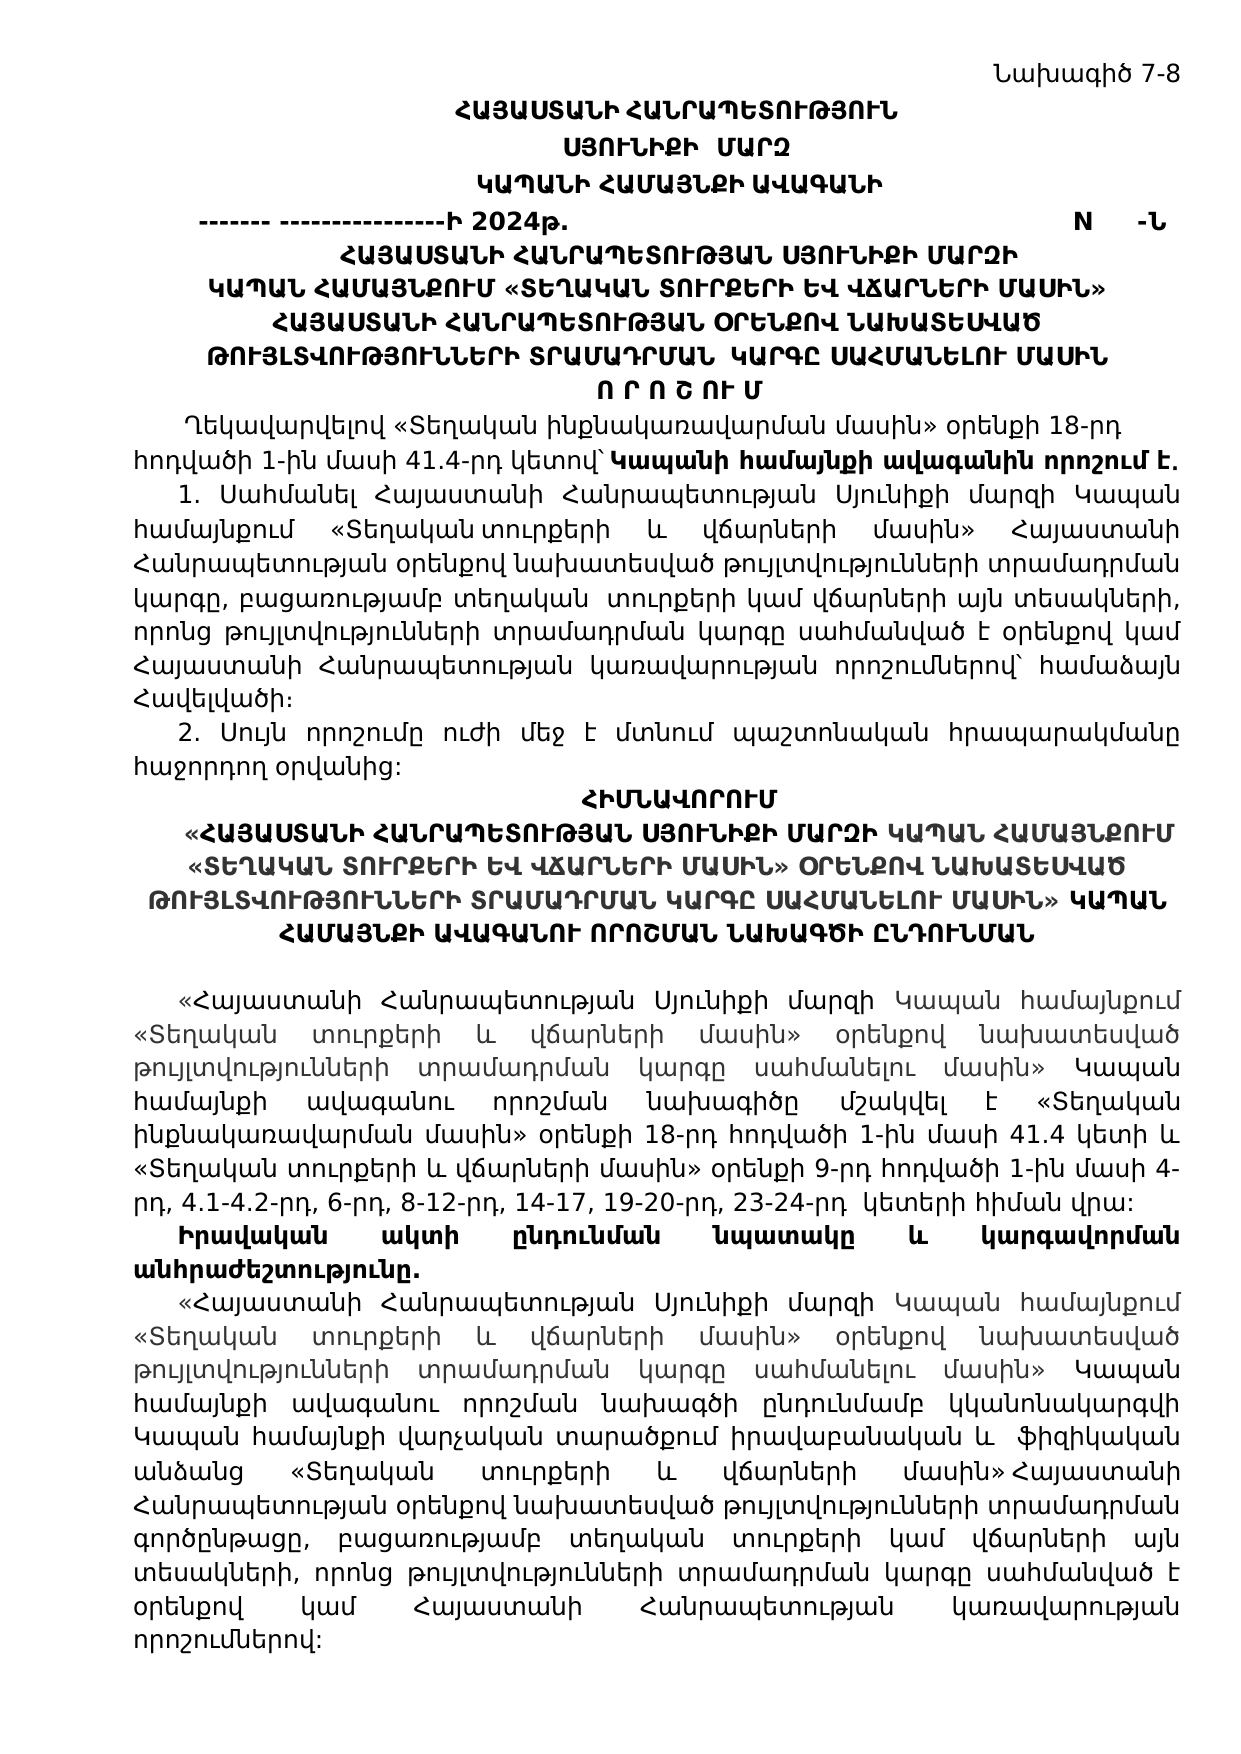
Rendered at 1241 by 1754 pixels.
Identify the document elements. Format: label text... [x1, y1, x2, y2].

text «ՀԱՅԱՍՏԱՆԻ ՀԱՆՐԱՊԵՏՈՒԹՅԱՆ ՍՅՈՒՆԻՔԻ ՄԱՐԶԻ ԿԱՊԱՆ ՀԱՄԱՅՆՔՈՒՄ «ՏԵՂԱԿԱՆ ՏՈՒՐՔԵՐԻ ԵՎ ՎՃԱՐՆԵՐԻ ՄԱՍԻՆ» ՕՐԵՆՔՈՎ ՆԱԽԱՏԵՍՎԱԾ ԹՈՒՅԼՏՎՈՒԹՅՈՒՆՆԵՐԻ ՏՐԱՄԱԴՐՄԱՆ ԿԱՐԳԸ ՍԱՀՄԱՆԵԼՈՒ ՄԱՍԻՆ» ԿԱՊԱՆ ՀԱՄԱՅՆՔԻ ԱՎԱԳԱՆՈՒ ՈՐՈՇՄԱՆ ՆԱԽԱԳԾԻ ԸՆԴՈՒՆՄԱՆ [133, 819, 1181, 949]
text ՀԱՅԱՍՏԱՆԻ ՀԱՆՐԱՊԵՏՈՒԹՅՈՒՆ [133, 93, 1181, 127]
text ՍՅՈՒՆԻՔԻ ՄԱՐԶ [133, 132, 1181, 162]
text «Հայաստանի Հանրապետության Սյունիքի մարզի Կապան համայնքում «Տեղական տուրքերի և վճարների մասին» օրենքով նախատեսված թույլտվությունների տրամադրման կարգը սահմանելու մասին» Կապան համայնքի ավագանու որոշման նախագիծը մշակվել է «Տեղական ինքնակառավարման մասին» օրենքի 18-րդ հոդվածի 1-ին մասի 41.4 կետի և «Տեղական տուրքերի և վճարների մասին» օրենքի 9-րդ հոդվածի 1-ին մասի 4-րդ, 4.1-4.2-րդ, 6-րդ, 8-12-րդ, 14-17, 19-20-րդ, 23-24-րդ կետերի հիման վրա: [133, 987, 1181, 1020]
text ՀԻՄՆԱՎՈՐՈՒՄ [133, 785, 1181, 814]
text ------- ----------------Ի 2024թ. N -Ն [133, 206, 1181, 236]
text Ո Ր Ո Շ ՈՒ Մ [133, 377, 1181, 406]
text ԿԱՊԱՆԻ ՀԱՄԱՅՆՔԻ ԱՎԱԳԱՆԻ [133, 167, 1181, 201]
text 1. Սահմանել Հայաստանի Հանրապետության Սյունիքի մարզի Կապան համայնքում «Տեղական տուրքերի և վճարների մասին» Հայաստանի Հանրապետության օրենքով նախատեսված թույլտվությունների տրամադրման կարգը, բացառությամբ տեղական տուրքերի կամ վճարների այն տեսակների, որոնց թույլտվությունների տրամադրման կարգը սահմանված է օրենքով կամ Հայաստանի Հանրապետության կառավարության որոշումներով՝ համաձայն Հավելվածի։ [133, 481, 1181, 549]
text Ղեկավարվելով «Տեղական ինքնակառավարման մասին» օրենքի 18-րդ հոդվածի 1-ին մասի 41.4-րդ կետով՝ Կապանի համայնքի ավագանին որոշում է․ [133, 410, 1181, 476]
text 1. Սահմանել Հայաստանի Հանրապետության Սյունիքի մարզի Կապան համայնքում «Տեղական տուրքերի և վճարների մասին» Հայաստանի Հանրապետության օրենքով նախատեսված թույլտվությունների տրամադրման կարգը, բացառությամբ տեղական տուրքերի կամ վճարների այն տեսակների, որոնց թույլտվությունների տրամադրման կարգը սահմանված է օրենքով կամ Հայաստանի Հանրապետության կառավարության որոշումներով՝ համաձայն Հավելվածի։ [133, 647, 1181, 714]
text «Հայաստանի Հանրապետության Սյունիքի մարզի Կապան համայնքում «Տեղական տուրքերի և վճարների մասին» օրենքով նախատեսված թույլտվությունների տրամադրման կարգը սահմանելու մասին» Կապան համայնքի ավագանու որոշման նախագիծը մշակվել է «Տեղական ինքնակառավարման մասին» օրենքի 18-րդ հոդվածի 1-ին մասի 41.4 կետի և «Տեղական տուրքերի և վճարների մասին» օրենքի 9-րդ հոդվածի 1-ին մասի 4-րդ, 4.1-4.2-րդ, 6-րդ, 8-12-րդ, 14-17, 19-20-րդ, 23-24-րդ կետերի հիման վրա: [133, 1049, 1181, 1217]
text «Հայաստանի Հանրապետության Սյունիքի մարզի Կապան համայնքում «Տեղական տուրքերի և վճարների մասին» օրենքով նախատեսված թույլտվությունների տրամադրման կարգը սահմանելու մասին» Կապան համայնքի ավագանու որոշման նախագծի ընդունմամբ կկանոնակարգվի Կապան համայնքի վարչական տարածքում իրավաբանական և ֆիզիկական անձանց «Տեղական տուրքերի և վճարների մասին» Հայաստանի Հանրապետության օրենքով նախատեսված թույլտվությունների տրամադրման գործընթացը, բացառությամբ տեղական տուրքերի կամ վճարների այն տեսակների, որոնց թույլտվությունների տրամադրման կարգը սահմանված է օրենքով կամ Հայաստանի Հանրապետության կառավարության որոշումներով: [133, 1351, 1181, 1654]
text Իրավական ակտի ընդունման նպատակը և կարգավորման անհրաժեշտությունը. [133, 1221, 1181, 1284]
text Նախագիծ 7-8 [133, 59, 1181, 88]
text 2. Սույն որոշումը ուժի մեջ է մտնում պաշտոնական հրապարակմանը հաջորդող օրվանից: [133, 718, 1181, 781]
text ՀԱՅԱՍՏԱՆԻ ՀԱՆՐԱՊԵՏՈՒԹՅԱՆ ՍՅՈՒՆԻՔԻ ՄԱՐԶԻ ԿԱՊԱՆ ՀԱՄԱՅՆՔՈՒՄ «ՏԵՂԱԿԱՆ ՏՈՒՐՔԵՐԻ ԵՎ ՎՃԱՐՆԵՐԻ ՄԱՍԻՆ» ՀԱՅԱՍՏԱՆԻ ՀԱՆՐԱՊԵՏՈՒԹՅԱՆ ՕՐԵՆՔՈՎ ՆԱԽԱՏԵՍՎԱԾ ԹՈՒՅԼՏՎՈՒԹՅՈՒՆՆԵՐԻ ՏՐԱՄԱԴՐՄԱՆ ԿԱՐԳԸ ՍԱՀՄԱՆԵԼՈՒ ՄԱՍԻՆ [133, 241, 1181, 372]
